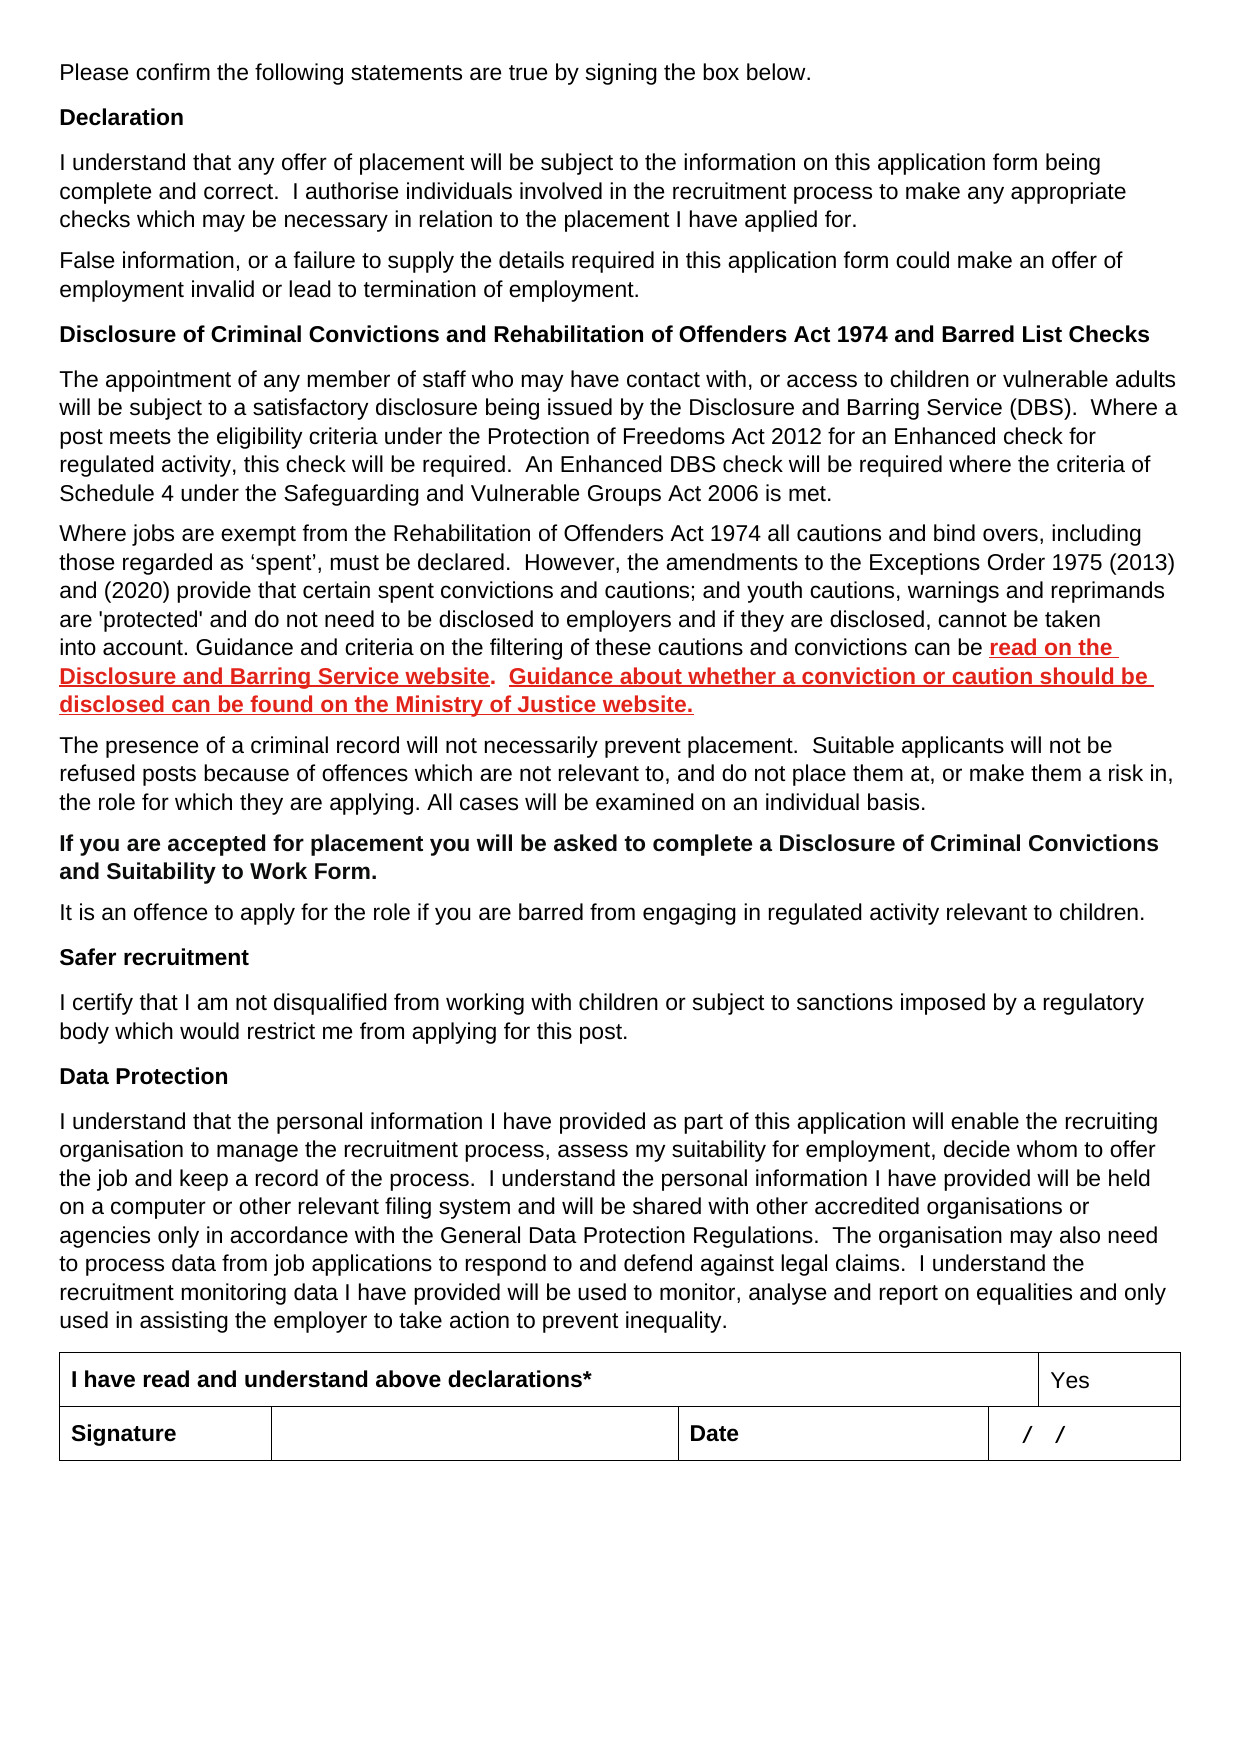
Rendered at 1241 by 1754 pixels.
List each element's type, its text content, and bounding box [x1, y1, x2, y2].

text If you are accepted for placement you will be asked to complete a Disclosure of Criminal Convictions and Suitability to Work Form. [59, 830, 1181, 884]
text Declaration [59, 104, 1181, 131]
text Safer recruitment [59, 944, 1181, 971]
text The appointment of any member of staff who may have contact with, or access to children or vulnerable adults will be subject to a satisfactory disclosure being issued by the Disclosure and Barring Service (DBS). Where a post meets the eligibility criteria under the Protection of Freedoms Act 2012 for an Enhanced check for regulated activity, this check will be required. An Enhanced DBS check will be required where the criteria of Schedule 4 under the Safeguarding and Vulnerable Groups Act 2006 is met. [59, 366, 1181, 506]
table_cell Signature [60, 1407, 271, 1460]
table_header I have read and understand above declarations* [60, 1353, 1038, 1406]
text False information, or a failure to supply the details required in this application form could make an offer of employment invalid or lead to termination of employment. [59, 247, 1181, 302]
table_cell Date [679, 1407, 988, 1460]
table_header Yes [1039, 1353, 1180, 1406]
text I understand that the personal information I have provided as part of this application will enable the recruiting organisation to manage the recruitment process, assess my suitability for employment, decide whom to offer the job and keep a record of the process. I understand the personal information I have provided will be held on a computer or other relevant filing system and will be shared with other accredited organisations or agencies only in accordance with the General Data Protection Regulations. The organisation may also need to process data from job applications to respond to and defend against legal claims. I understand the recruitment monitoring data I have provided will be used to monitor, analyse and report on equalities and only used in assisting the employer to take action to prevent inequality. [59, 1108, 1181, 1333]
text Data Protection [59, 1063, 1181, 1089]
text I certify that I am not disqualified from working with children or subject to sanctions imposed by a regulatory body which would restrict me from applying for this post. [59, 989, 1181, 1044]
table_cell / / [989, 1407, 1180, 1460]
text The presence of a criminal record will not necessarily prevent placement. Suitable applicants will not be refused posts because of offences which are not relevant to, and do not place them at, or make them a risk in, the role for which they are applying. All cases will be examined on an individual basis. [59, 732, 1181, 815]
text Where jobs are exempt from the Rehabilitation of Offenders Act 1974 all cautions and bind overs, including those regarded as ‘spent’, must be declared. However, the amendments to the Exceptions Order 1975 (2013) and (2020) provide that certain spent convictions and cautions; and youth cautions, warnings and reprimands are 'protected' and do not need to be disclosed to employers and if they are disclosed, cannot be taken into account. Guidance and criteria on the filtering of these cautions and convictions can be read on the Disclosure and Barring Service website. Guidance about whether a conviction or caution should be disclosed can be found on the Ministry of Justice website. [59, 520, 1181, 717]
text It is an offence to apply for the role if you are barred from engaging in regulated activity relevant to children. [59, 899, 1181, 926]
text Disclosure of Criminal Convictions and Rehabilitation of Offenders Act 1974 and Barred List Checks [59, 321, 1181, 347]
text Please confirm the following statements are true by signing the box below. [59, 59, 1181, 85]
table_cell [272, 1407, 678, 1460]
text I understand that any offer of placement will be subject to the information on this application form being complete and correct. I authorise individuals involved in the recruitment process to make any appropriate checks which may be necessary in relation to the placement I have applied for. [59, 149, 1181, 232]
